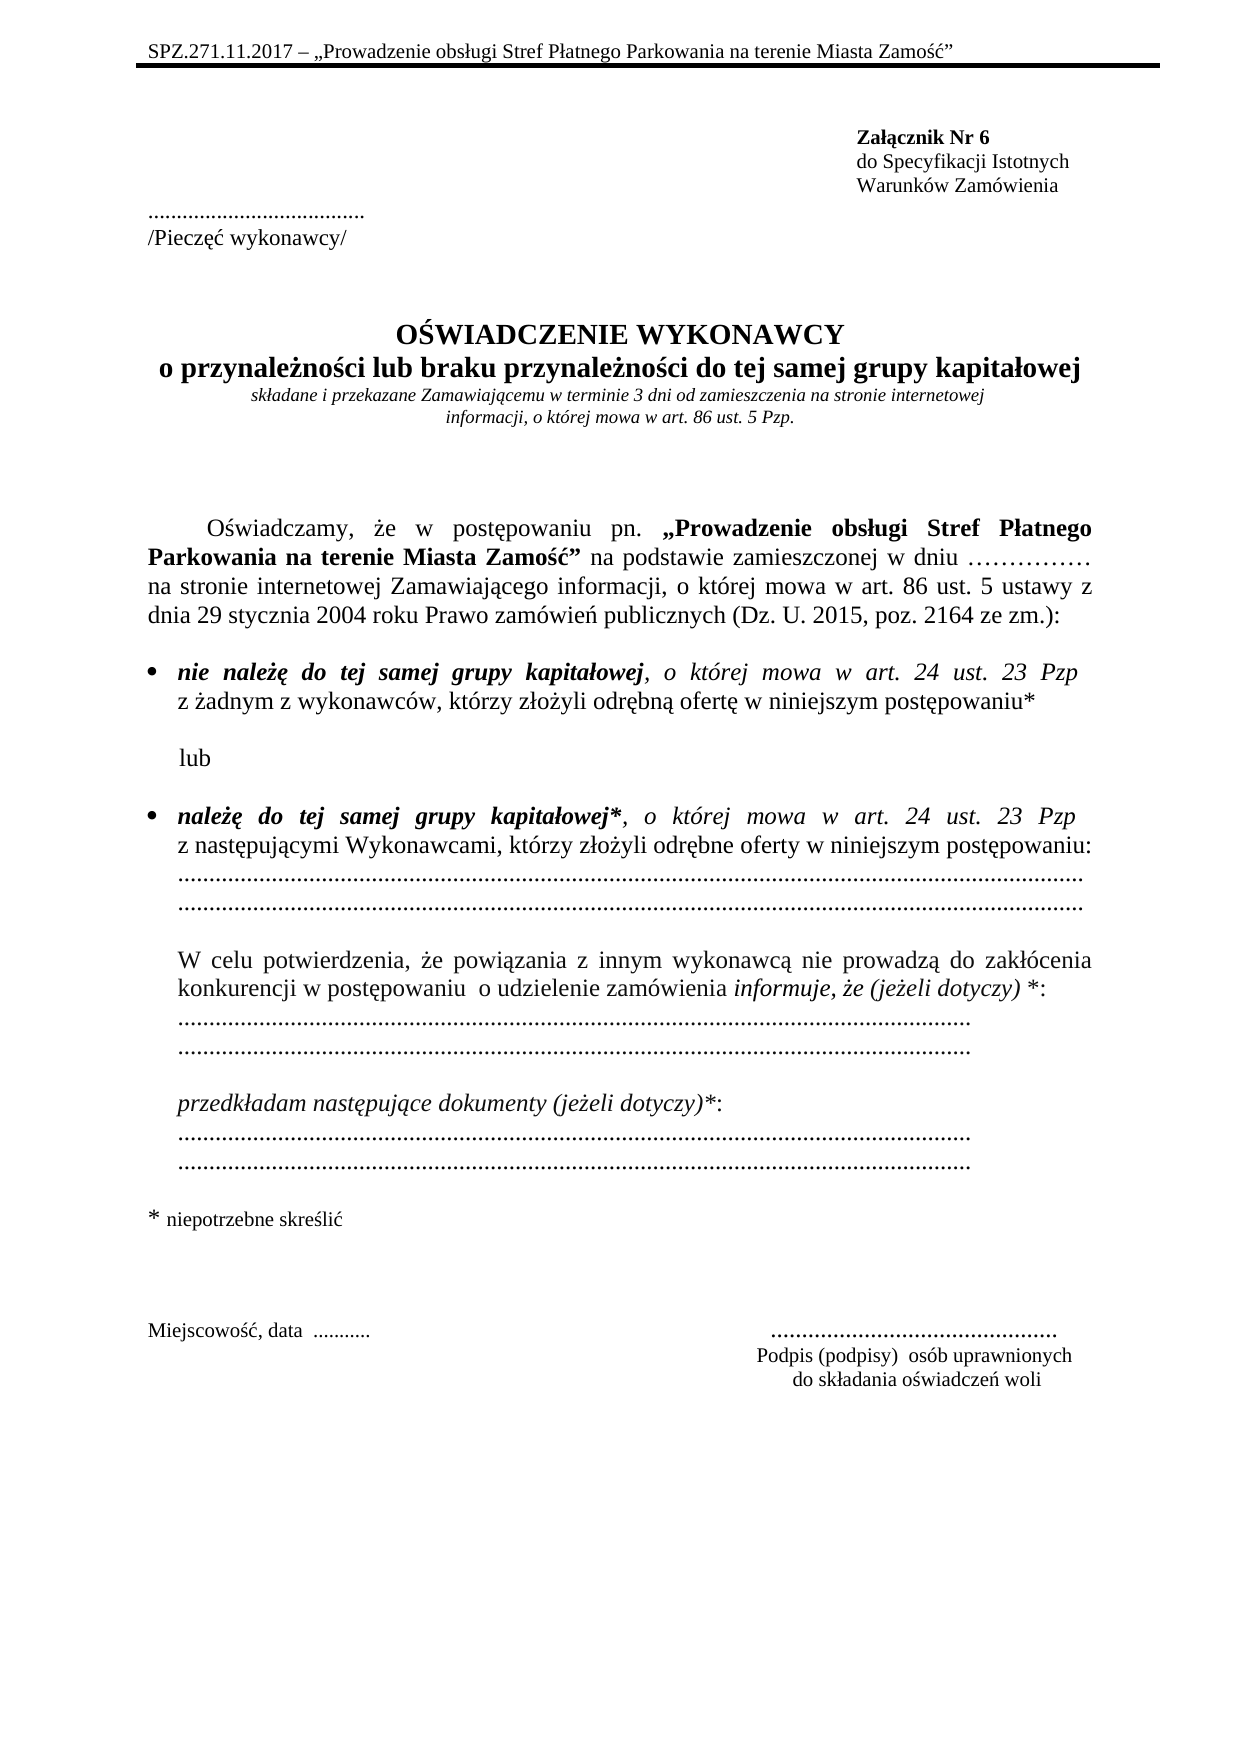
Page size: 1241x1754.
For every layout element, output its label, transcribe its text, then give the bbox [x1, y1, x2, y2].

subtitle * niepotrzebne skreślić [148, 1203, 1093, 1232]
text ............................................................................................................................... [177, 1117, 1093, 1146]
text do Specyfikacji Istotnych [856, 149, 1093, 173]
subtitle OŚWIADCZENIE WYKONAWCY [148, 317, 1093, 351]
text ............................................................................................................................... [177, 1146, 1093, 1175]
text ................................................................................................................................................. [177, 858, 1093, 887]
text ...................................... [148, 197, 1093, 224]
subtitle przedkładam następujące dokumenty (jeżeli dotyczy)*: [177, 1088, 1093, 1117]
subtitle o przynależności lub braku przynależności do tej samej grupy kapitałowej składane i przekazane Zamawiającemu w terminie 3 dni od zamieszczenia na stronie internetowej informacji, o której mowa w art. 86 ust. 5 Pzp. [148, 351, 1093, 427]
subtitle należę do tej samej grupy kapitałowej*, o której mowa w art. 24 ust. 23 Pzp z następującymi Wykonawcami, którzy złożyli odrębne oferty w niniejszym postępowaniu: [148, 801, 1093, 858]
text W celu potwierdzenia, że powiązania z innym wykonawcą nie prowadzą do zakłócenia konkurencji w postępowaniu o udzielenie zamówienia informuje, że (jeżeli dotyczy) *: [177, 945, 1093, 1002]
subtitle ............................................................................................................................... [177, 1031, 1093, 1060]
subtitle nie należę do tej samej grupy kapitałowej, o której mowa w art. 24 ust. 23 Pzp z żadnym z wykonawców, którzy złożyli odrębną ofertę w niniejszym postępowaniu* [148, 657, 1093, 715]
text /Pieczęć wykonawcy/ [148, 224, 1093, 250]
text Warunków Zamówienia [856, 173, 1093, 197]
text Załącznik Nr 6 [856, 125, 1093, 149]
text ................................................................................................................................................. [177, 887, 1093, 916]
subtitle lub [148, 743, 1093, 772]
text Oświadczamy, że w postępowaniu pn. „Prowadzenie obsługi Stref Płatnego Parkowania na terenie Miasta Zamość” na podstawie zamieszczonej w dniu …………… na stronie internetowej Zamawiającego informacji, o której mowa w art. 86 ust. 5 ustawy z dnia 29 stycznia 2004 roku Prawo zamówień publicznych (Dz. U. 2015, poz. 2164 ze zm.): [148, 513, 1093, 628]
subtitle ............................................................................................................................... [177, 1002, 1093, 1031]
text Podpis (podpisy) osób uprawnionych do składania oświadczeń woli [148, 1343, 1093, 1391]
text Miejscowość, data ........... .............................................. [148, 1314, 1093, 1343]
